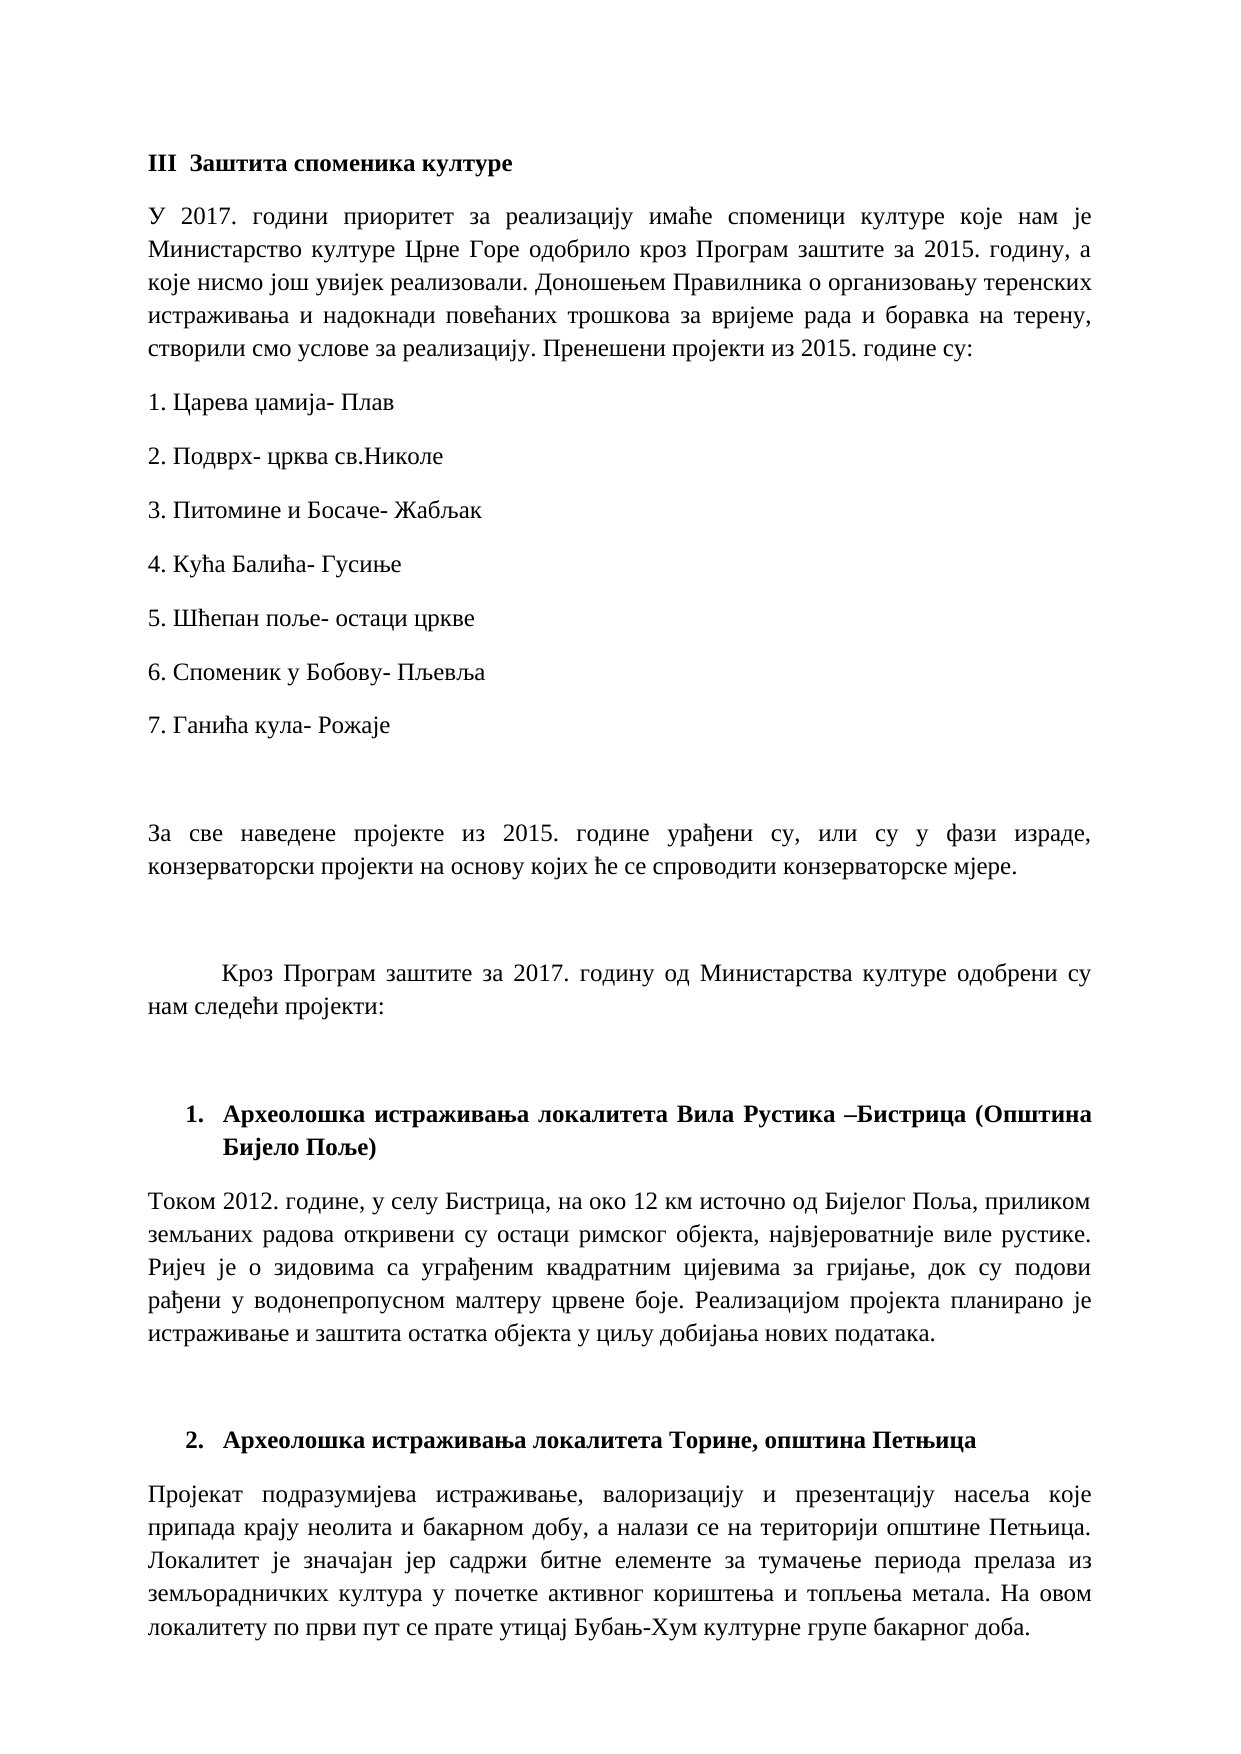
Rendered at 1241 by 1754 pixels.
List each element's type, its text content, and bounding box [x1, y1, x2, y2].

text 4. Кућа Балића- Гусиње [148, 549, 1093, 578]
list Археолошка истраживања локалитета Вила Рустика –Бистрица (Општина Бијело Поље) [185, 1099, 1093, 1161]
text 6. Споменик у Бобову- Пљевља [148, 657, 1093, 685]
text 7. Ганића кула- Рожаје [148, 711, 1093, 739]
text За све наведене пројекте из 2015. године урађени су, или су у фази израде, конзерваторски пројекти на основу којих ће се спроводити конзерваторске мјере. [148, 818, 1093, 880]
text 1. Царева џамија- Плав [148, 387, 1093, 416]
text Пројекат подразумијева истраживање, валоризацију и презентацију насеља које припада крају неолита и бакарном добу, а налази се на територији општине Петњица. Локалитет је значајан јер садржи битне елементе за тумачење периода прелаза из земљорадничких култура у почетке активног кориштења и топљења метала. На овом локалитету по први пут се прате утицај Бубањ-Хум културне групе бакарног доба. [148, 1479, 1093, 1640]
text 2. Подврх- црква св.Николе [148, 441, 1093, 470]
text 5. Шћепан поље- остаци цркве [148, 603, 1093, 632]
text III Заштита споменика културе [148, 148, 1093, 176]
text Током 2012. године, у селу Бистрица, на око 12 км источно од Бијелог Поља, приликом земљаних радова откривени су остаци римског објекта, највјероватније виле рустике. Ријеч је о зидовима са уграђеним квадратним цијевима за гријање, док су подови рађени у водонепропусном малтеру црвене боје. Реализацијом пројекта планирано је истраживање и заштита остатка објекта у циљу добијања нових података. [148, 1186, 1093, 1347]
text 3. Питомине и Босаче- Жабљак [148, 495, 1093, 524]
text У 2017. години приоритет за реализацију имаће споменици културе које нам је Министарство културе Црне Горе одобрило кроз Програм заштите за 2015. годину, а које нисмо још увијек реализовали. Доношењем Правилника о организовању теренских истраживања и надокнади повећаних трошкова за вријеме рада и боравка на терену, створили смо услове за реализацију. Пренешени пројекти из 2015. године су: [148, 201, 1093, 362]
list Археолошка истраживања локалитета Торине, општина Петњица [185, 1426, 1093, 1454]
text Кроз Програм заштите за 2017. годину од Министарства културе одобрени су нам следећи пројекти: [148, 958, 1093, 1020]
